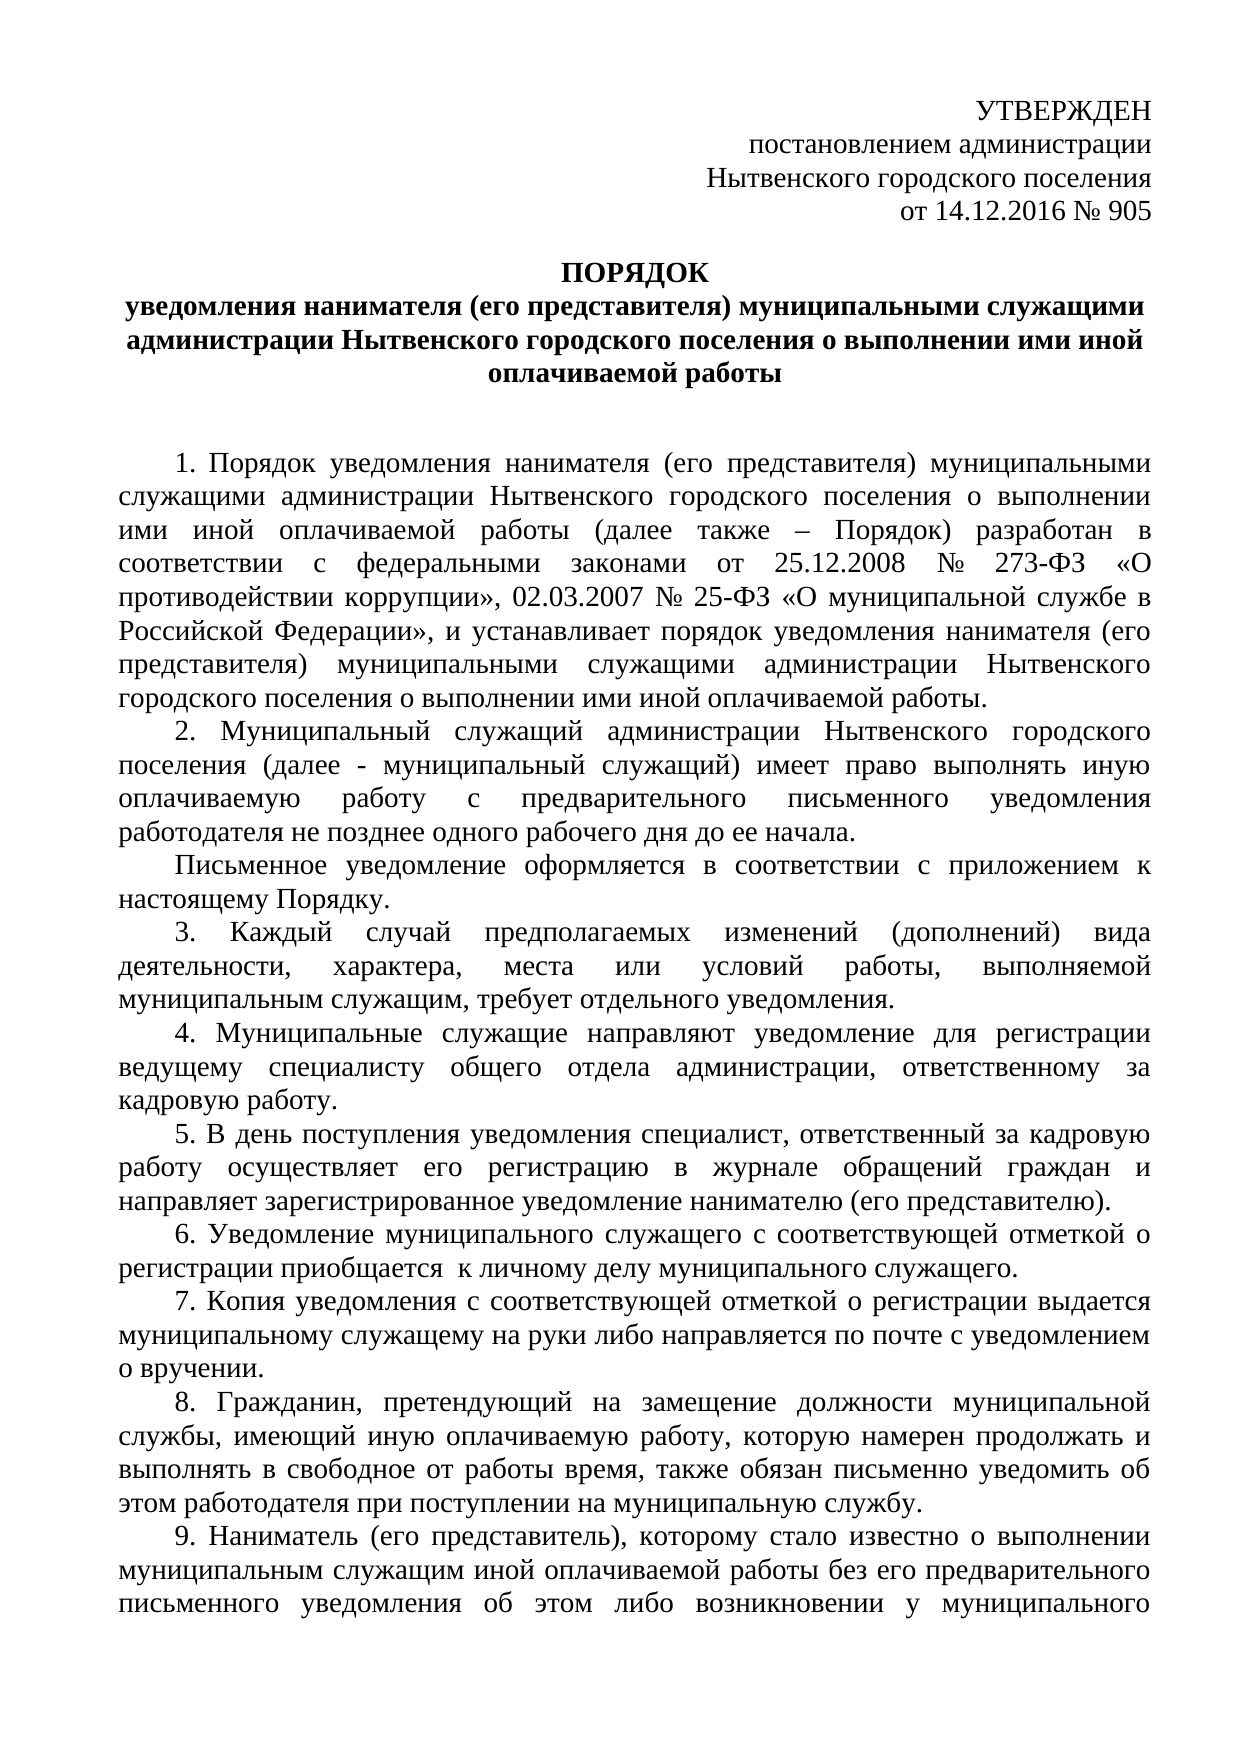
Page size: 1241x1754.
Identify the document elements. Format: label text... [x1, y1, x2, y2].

text 6. Уведомление муниципального служащего с соответствующей отметкой о регистрации приобщается к личному делу муниципального служащего. [118, 1216, 1152, 1283]
text 8. Гражданин, претендующий на замещение должности муниципальной службы, имеющий иную оплачиваемую работу, которую намерен продолжать и выполнять в свободное от работы время, также обязан письменно уведомить об этом работодателя при поступлении на муниципальную службу. [118, 1384, 1152, 1518]
text 7. Копия уведомления с соответствующей отметкой о регистрации выдается муниципальному служащему на руки либо направляется по почте с уведомлением о вручении. [118, 1283, 1152, 1384]
text 5. В день поступления уведомления специалист, ответственный за кадровую работу осуществляет его регистрацию в журнале обращений граждан и направляет зарегистрированное уведомление нанимателю (его представителю). [118, 1116, 1152, 1216]
text 4. Муниципальные служащие направляют уведомление для регистрации ведущему специалисту общего отдела администрации, ответственному за кадровую работу. [118, 1015, 1152, 1116]
text Нытвенского городского поселения [148, 160, 1152, 193]
text УТВЕРЖДЕН [148, 93, 1152, 126]
text 2. Муниципальный служащий администрации Нытвенского городского поселения (далее - муниципальный служащий) имеет право выполнять иную оплачиваемую работу с предварительного письменного уведомления работодателя не позднее одного рабочего дня до ее начала. [118, 713, 1152, 847]
text постановлением администрации [148, 126, 1152, 160]
text ПОРЯДОК [118, 255, 1152, 288]
text уведомления нанимателя (его представителя) муниципальными служащими администрации Нытвенского городского поселения о выполнении ими иной оплачиваемой работы [118, 288, 1152, 389]
text Письменное уведомление оформляется в соответствии с приложением к настоящему Порядку. [118, 847, 1152, 914]
text от 14.12.2016 № 905 [148, 193, 1152, 227]
text 1. Порядок уведомления нанимателя (его представителя) муниципальными служащими администрации Нытвенского городского поселения о выполнении ими иной оплачиваемой работы (далее также – Порядок) разработан в соответствии с федеральными законами от 25.12.2008 № 273-ФЗ «О противодействии коррупции», 02.03.2007 № 25-ФЗ «О муниципальной службе в Российской Федерации», и устанавливает порядок уведомления нанимателя (его представителя) муниципальными служащими администрации Нытвенского городского поселения о выполнении ими иной оплачиваемой работы. [118, 445, 1152, 713]
text 3. Каждый случай предполагаемых изменений (дополнений) вида деятельности, характера, места или условий работы, выполняемой муниципальным служащим, требует отдельного уведомления. [118, 914, 1152, 1015]
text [118, 1518, 1152, 1619]
